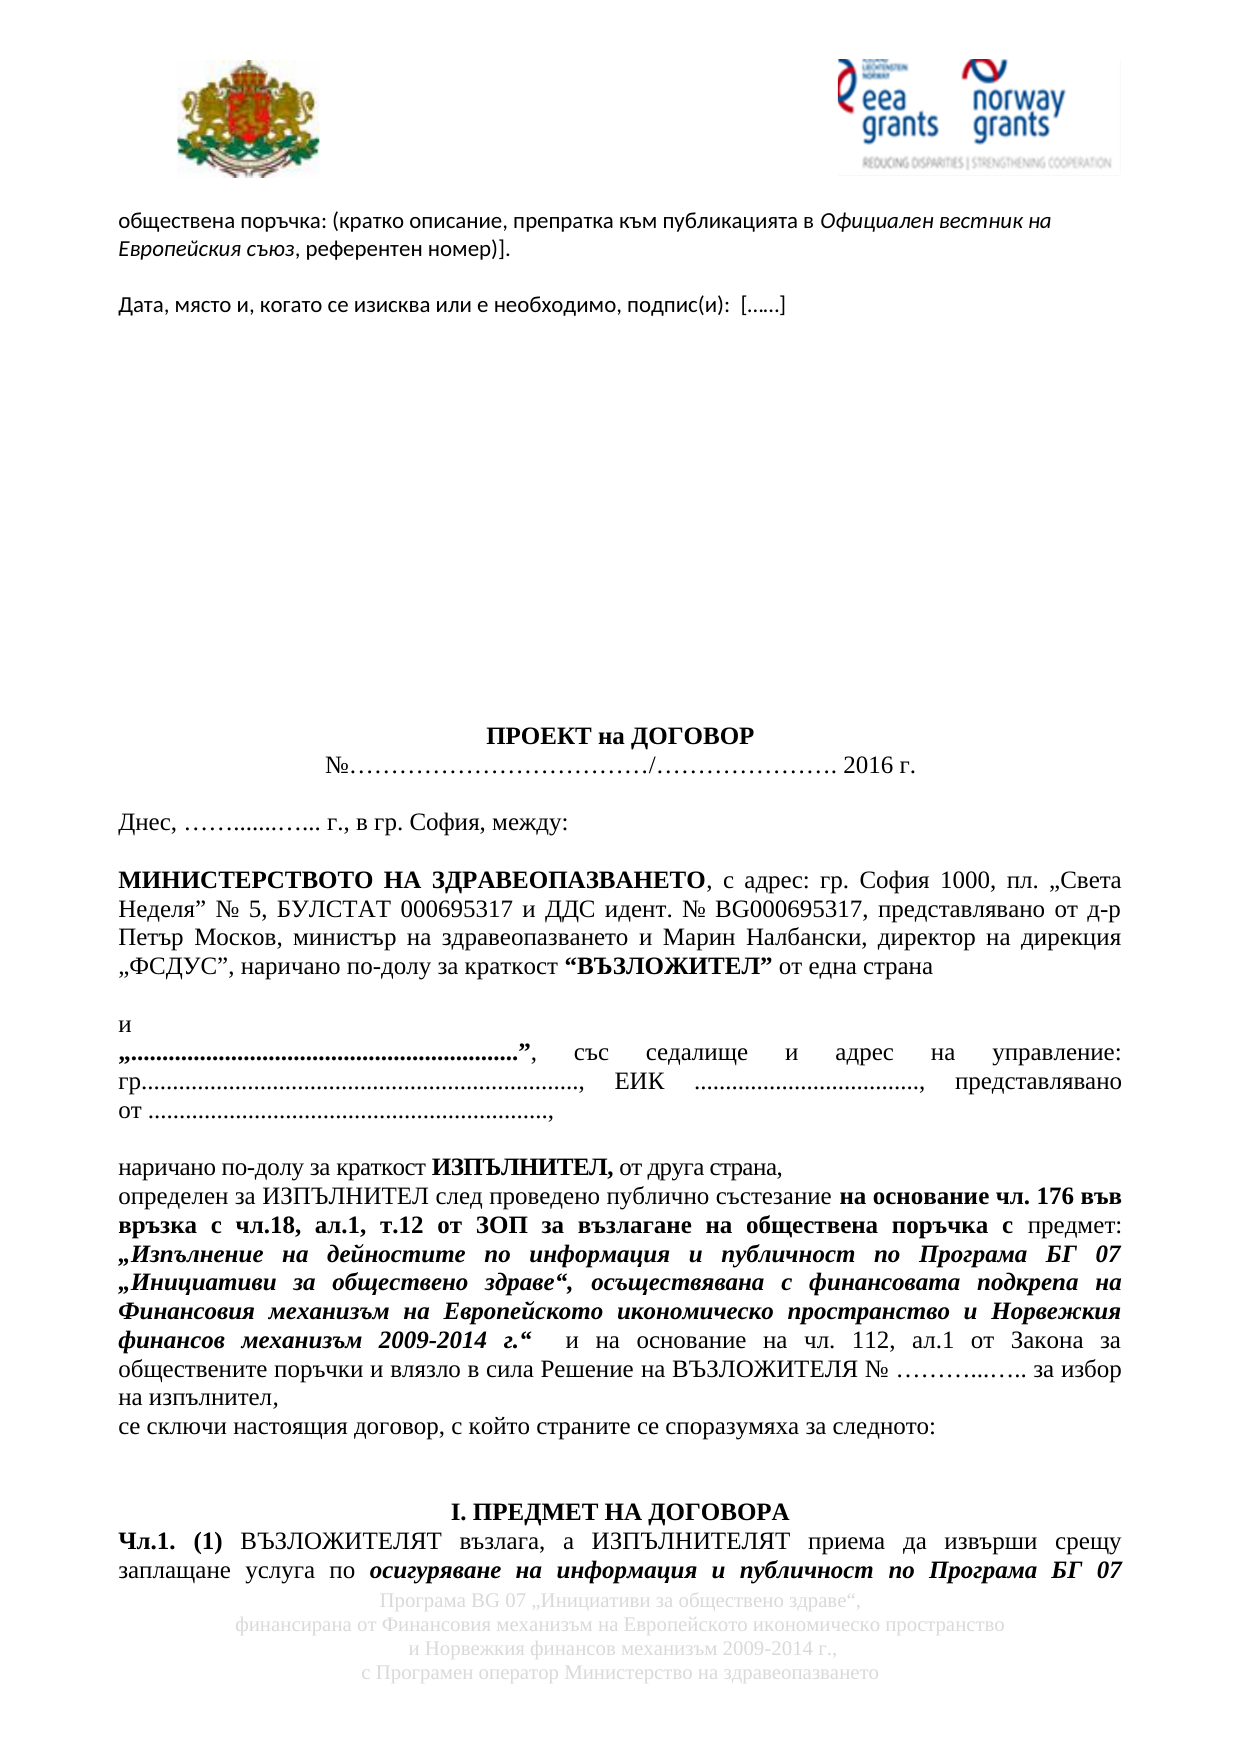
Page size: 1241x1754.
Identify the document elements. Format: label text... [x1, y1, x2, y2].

text наричано по-долу за краткост ИЗПЪЛНИТЕЛ, от друга страна, [118, 1152, 1122, 1181]
text №………………………………/…………………. 2016 г. [118, 750, 1122, 779]
text Дата, място и, когато се изисква или е необходимо, подпис(и): [……] [118, 291, 1122, 319]
text Долуподписаният дава официално съгласие [посочете възлагащия орган или възложителя съгласно част I, раздел A] да получи достъп до документите, подкрепящи информацията, която е предоставена в [посочете съответната част, раздел/ точка/и] от настоящия Единен европейски документ за обществени поръчки за целите на [посочете процедурата за възлагане на обществена поръчка: (кратко описание, препратка към публикацията в Официален вестник на Европейския съюз, референтен номер)]. [118, 207, 1122, 263]
text определен за ИЗПЪЛНИТЕЛ след проведено публично състезание на основание чл. 176 във връзка с чл.18, ал.1, т.12 от ЗОП за възлагане на обществена поръчка с предмет: „Изпълнение на дейностите по информация и публичност по Програма БГ 07 „Инициативи за обществено здраве“, осъществявана с финансовата подкрепа на Финансовия механизъм на Европейското икономическо пространство и Норвежкия финансов механизъм 2009-2014 г.“ и на основание на чл. 112, ал.1 от Закона за обществените поръчки и влязло в сила Решение на ВЪЗЛОЖИТЕЛЯ № ………...….. за избор на изпълнител, [118, 1181, 1122, 1411]
text и [118, 1009, 1122, 1037]
picture [837, 59, 1123, 178]
text І. ПРЕДМЕТ НА ДОГОВОРА [118, 1497, 1122, 1526]
text МИНИСТЕРСТВОТО НА ЗДРАВЕОПАЗВАНЕТО, с адрес: гр. София 1000, пл. „Света Неделя” № 5, БУЛСТАТ 000695317 и ДДС идeнт. № BG000695317, представлявано от д-р Петър Москов, министър на здравеопазването и Марин Налбански, директор на дирекция „ФСДУС”, наричано по-долу за краткост “ВЪЗЛОЖИТЕЛ” от една страна [118, 865, 1122, 980]
text Днес, …….......…... г., в гр. София, между: [118, 807, 1122, 836]
text „..............................................................”, със седалище и адрес на управление: гр......................................................................, ЕИК ...................................., представлявано от ................................................................, [118, 1037, 1122, 1124]
text се сключи настоящия договор, с който страните се споразумяха за следното: [118, 1411, 1122, 1440]
picture [177, 60, 320, 178]
text ПРОЕКТ на ДОГОВОР [118, 721, 1122, 750]
